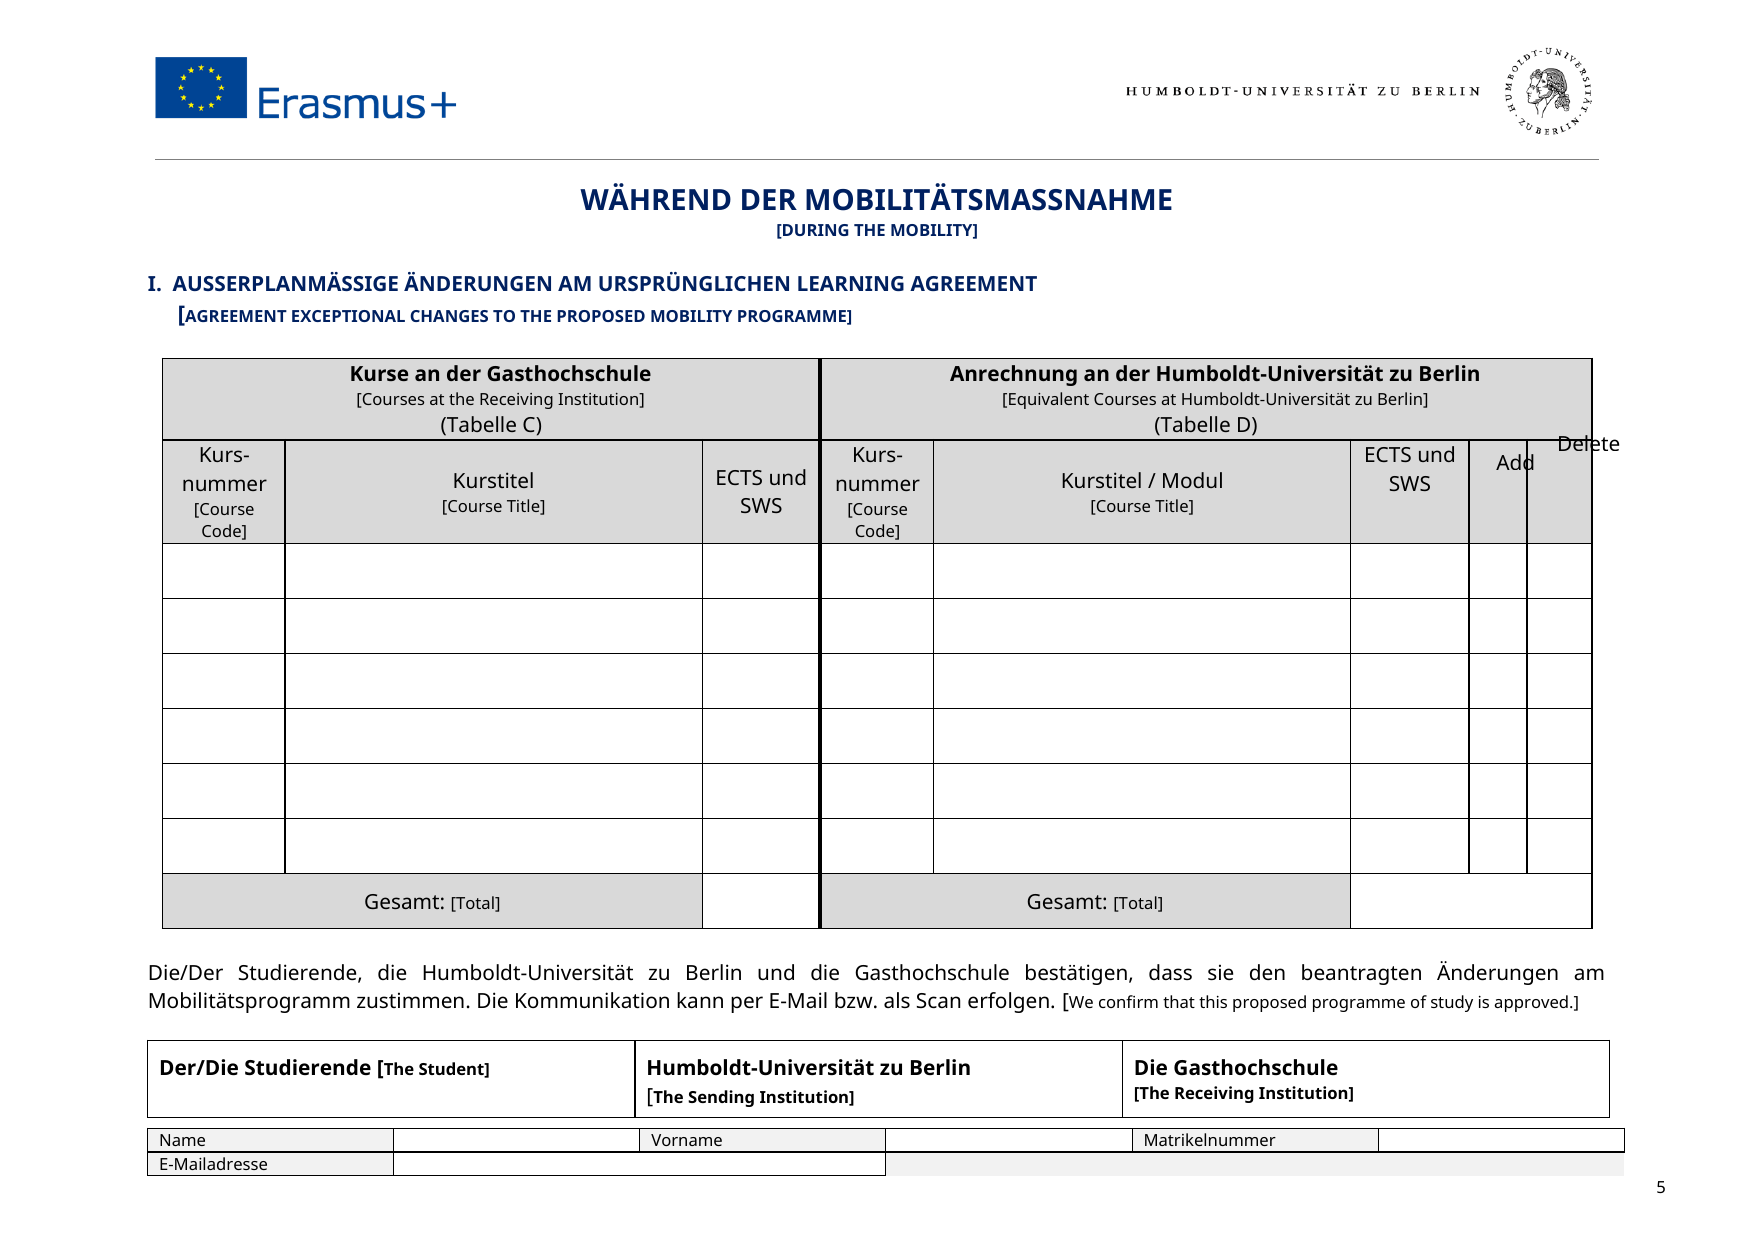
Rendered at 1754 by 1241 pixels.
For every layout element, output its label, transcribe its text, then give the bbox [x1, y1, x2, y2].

table_cell [1528, 599, 1591, 653]
table_cell [1470, 764, 1526, 818]
picture [155, 57, 457, 119]
table_cell [822, 819, 933, 873]
table_cell [1470, 599, 1526, 653]
text Die/Der Studierende, die Humboldt-Universität zu Berlin und die Gasthochschule bestätigen, dass sie den beantragten Änderungen am Mobilitätsprogramm zustimmen. Die Kommunikation kann per E-Mail bzw. als Scan erfolgen. [We confirm that this proposed programme of study is approved.] [148, 929, 1606, 1014]
table_cell [703, 764, 818, 818]
table_header Anrechnung an der Humboldt-Universität zu Berlin [Equivalent Courses at Humboldt-Universität zu Berlin] (Tabelle D) [822, 359, 1591, 439]
table_cell [163, 709, 284, 763]
table_cell [1351, 874, 1591, 928]
table_cell [934, 654, 1350, 708]
table_cell [1528, 544, 1591, 598]
table_cell [1528, 441, 1591, 543]
table_cell [1470, 819, 1526, 873]
table_cell [822, 654, 933, 708]
table_cell [286, 654, 702, 708]
table_header Die Gasthochschule [The Receiving Institution] [1123, 1041, 1609, 1117]
table_cell Kurs-nummer [Course Code] [822, 441, 933, 543]
table_cell [1470, 654, 1526, 708]
table_cell [163, 599, 284, 653]
table_header Humboldt-Universität zu Berlin [The Sending Institution] [636, 1041, 1122, 1117]
table_header Kurse an der Gasthochschule [Courses at the Receiving Institution] (Tabelle C) [163, 359, 818, 439]
table_cell [822, 764, 933, 818]
table_cell [703, 709, 818, 763]
table_cell [934, 599, 1350, 653]
table_cell [1470, 441, 1526, 543]
picture [1126, 44, 1594, 138]
table_cell [703, 544, 818, 598]
table_cell [163, 544, 284, 598]
table_cell [163, 819, 284, 873]
table_cell [703, 599, 818, 653]
subtitle WÄHREND DER MOBILITÄTSMASSNAHME [DURING THE MOBILITY] [148, 179, 1606, 241]
table_cell Kurstitel [Course Title] [286, 441, 702, 543]
table_cell [286, 819, 702, 873]
subtitle I. AUSSERPLANMÄSSIGE ÄNDERUNGEN AM URSPRÜNGLICHEN LEARNING AGREEMENT [AGREEMENT EXCEPTIONAL CHANGES TO THE PROPOSED MOBILITY PROGRAMME] [148, 241, 1606, 329]
table_cell [163, 654, 284, 708]
table_cell [822, 544, 933, 598]
table_cell [934, 819, 1350, 873]
table_cell Kurstitel / Modul [Course Title] [934, 441, 1350, 543]
table_cell [1351, 654, 1468, 708]
table_cell [703, 874, 818, 928]
table_cell [822, 709, 933, 763]
table_cell Gesamt: [Total] [822, 874, 1350, 928]
table_cell [286, 599, 702, 653]
table_cell [822, 599, 933, 653]
table_cell ECTS und SWS [1351, 441, 1468, 543]
table_cell [1528, 819, 1591, 873]
table_cell [286, 764, 702, 818]
table_cell [934, 544, 1350, 598]
table_cell [703, 654, 818, 708]
table_cell [703, 819, 818, 873]
table_cell [934, 709, 1350, 763]
table_cell [1470, 709, 1526, 763]
table_cell [1528, 764, 1591, 818]
table_cell [1351, 819, 1468, 873]
table_cell [286, 544, 702, 598]
table_cell [1351, 709, 1468, 763]
table_cell [1351, 544, 1468, 598]
table_cell [286, 709, 702, 763]
table_header Der/Die Studierende [The Student] [148, 1041, 634, 1117]
table_cell [1528, 654, 1591, 708]
table_cell [1528, 709, 1591, 763]
table_cell [1351, 764, 1468, 818]
table_cell [163, 764, 284, 818]
table_cell [934, 764, 1350, 818]
table_cell Gesamt: [Total] [163, 874, 702, 928]
table_cell Kurs-nummer [Course Code] [163, 441, 284, 543]
table_cell [1351, 599, 1468, 653]
table_cell ECTS und SWS [703, 441, 818, 543]
table_cell [1470, 544, 1526, 598]
